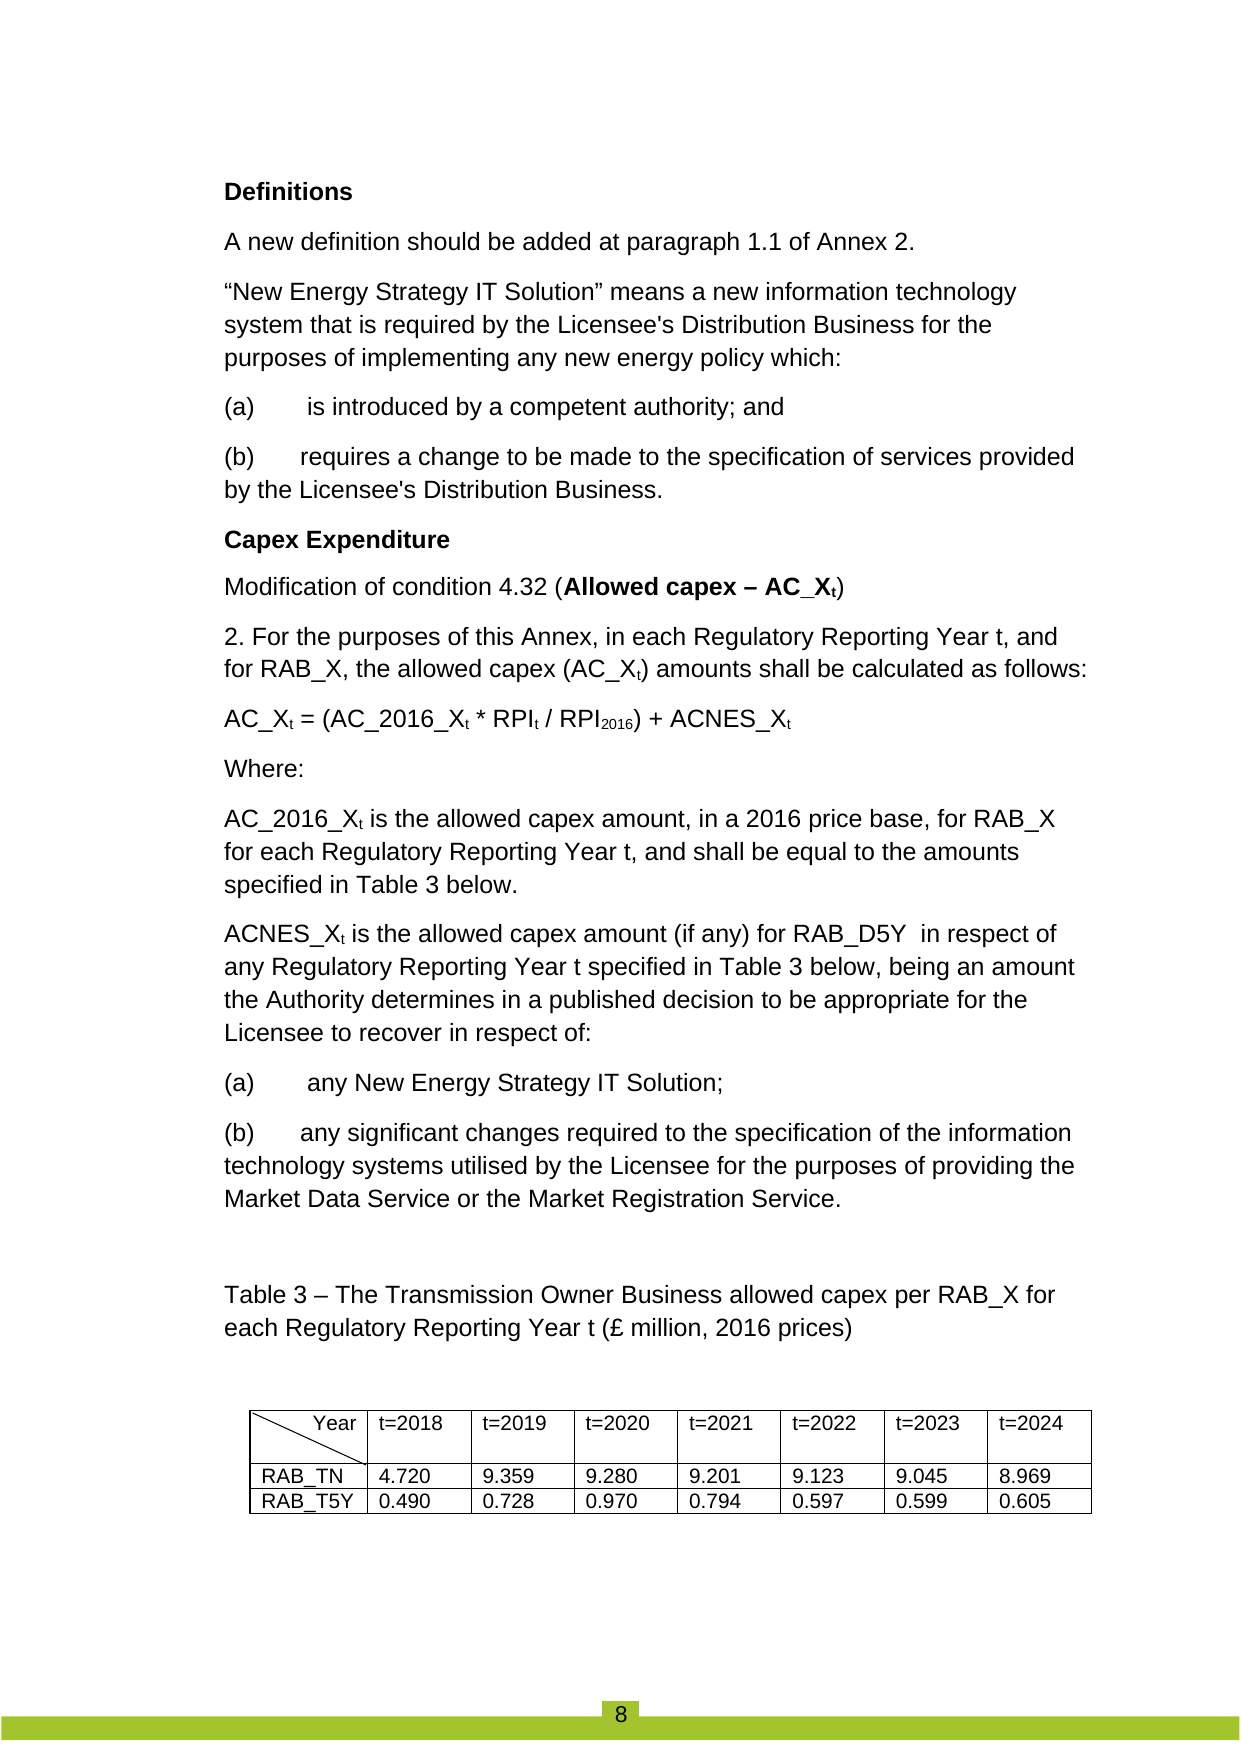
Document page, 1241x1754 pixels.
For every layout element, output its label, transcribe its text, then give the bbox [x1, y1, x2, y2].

text A new definition should be added at paragraph 1.1 of Annex 2. [224, 227, 1090, 256]
table_cell 9.280 [575, 1464, 677, 1488]
table_cell 9.045 [885, 1464, 987, 1488]
table_cell RAB_TN [251, 1464, 367, 1488]
table_header t=2024 [988, 1411, 1091, 1463]
table_header t=2023 [885, 1411, 987, 1463]
text (b) any significant changes required to the specification of the information technology systems utilised by the Licensee for the purposes of providing the Market Data Service or the Market Registration Service. [224, 1118, 1090, 1212]
text (b) requires a change to be made to the specification of services provided by the Licensee's Distribution Business. [224, 442, 1090, 504]
table_cell 9.123 [781, 1464, 884, 1488]
table_cell 0.605 [988, 1489, 1091, 1513]
text Capex Expenditure [150, 525, 1090, 553]
table_cell 8.969 [988, 1464, 1091, 1488]
table_cell RAB_T5Y [251, 1489, 367, 1513]
text (a) any New Energy Strategy IT Solution; [224, 1068, 1090, 1097]
table_header t=2020 [575, 1411, 677, 1463]
table_header Year [251, 1411, 367, 1463]
table_header t=2019 [472, 1411, 574, 1463]
table_cell 9.201 [678, 1464, 780, 1488]
text Definitions [150, 177, 1090, 206]
table_cell 0.490 [368, 1489, 471, 1513]
text Where: [224, 754, 1090, 783]
text AC_Xt = (AC_2016_Xt * RPIt / RPI2016) + ACNES_Xt [224, 704, 1090, 733]
table_cell 0.599 [885, 1489, 987, 1513]
text “New Energy Strategy IT Solution” means a new information technology system that is required by the Licensee's Distribution Business for the purposes of implementing any new energy policy which: [224, 277, 1090, 371]
table_cell 0.728 [472, 1489, 574, 1513]
text (a) is introduced by a competent authority; and [224, 392, 1090, 421]
table_cell 4.720 [368, 1464, 471, 1488]
text Table 3 – The Transmission Owner Business allowed capex per RAB_X for each Regulatory Reporting Year t (£ million, 2016 prices) [224, 1280, 1090, 1342]
table_cell 0.970 [575, 1489, 677, 1513]
table_header t=2018 [368, 1411, 471, 1463]
table_cell 9.359 [472, 1464, 574, 1488]
table_cell 0.597 [781, 1489, 884, 1513]
text ACNES_Xt is the allowed capex amount (if any) for RAB_D5Y in respect of any Regulatory Reporting Year t specified in Table 3 below, being an amount the Authority determines in a published decision to be appropriate for the Licensee to recover in respect of: [224, 919, 1090, 1047]
text AC_2016_Xt is the allowed capex amount, in a 2016 price base, for RAB_X for each Regulatory Reporting Year t, and shall be equal to the amounts specified in Table 3 below. [224, 803, 1090, 898]
table_header t=2021 [678, 1411, 780, 1463]
text 2. For the purposes of this Annex, in each Regulatory Reporting Year t, and for RAB_X, the allowed capex (AC_Xt) amounts shall be calculated as follows: [224, 621, 1090, 683]
table_header t=2022 [781, 1411, 884, 1463]
text Modification of condition 4.32 (Allowed capex – AC_Xt) [224, 572, 1090, 601]
table_cell 0.794 [678, 1489, 780, 1513]
